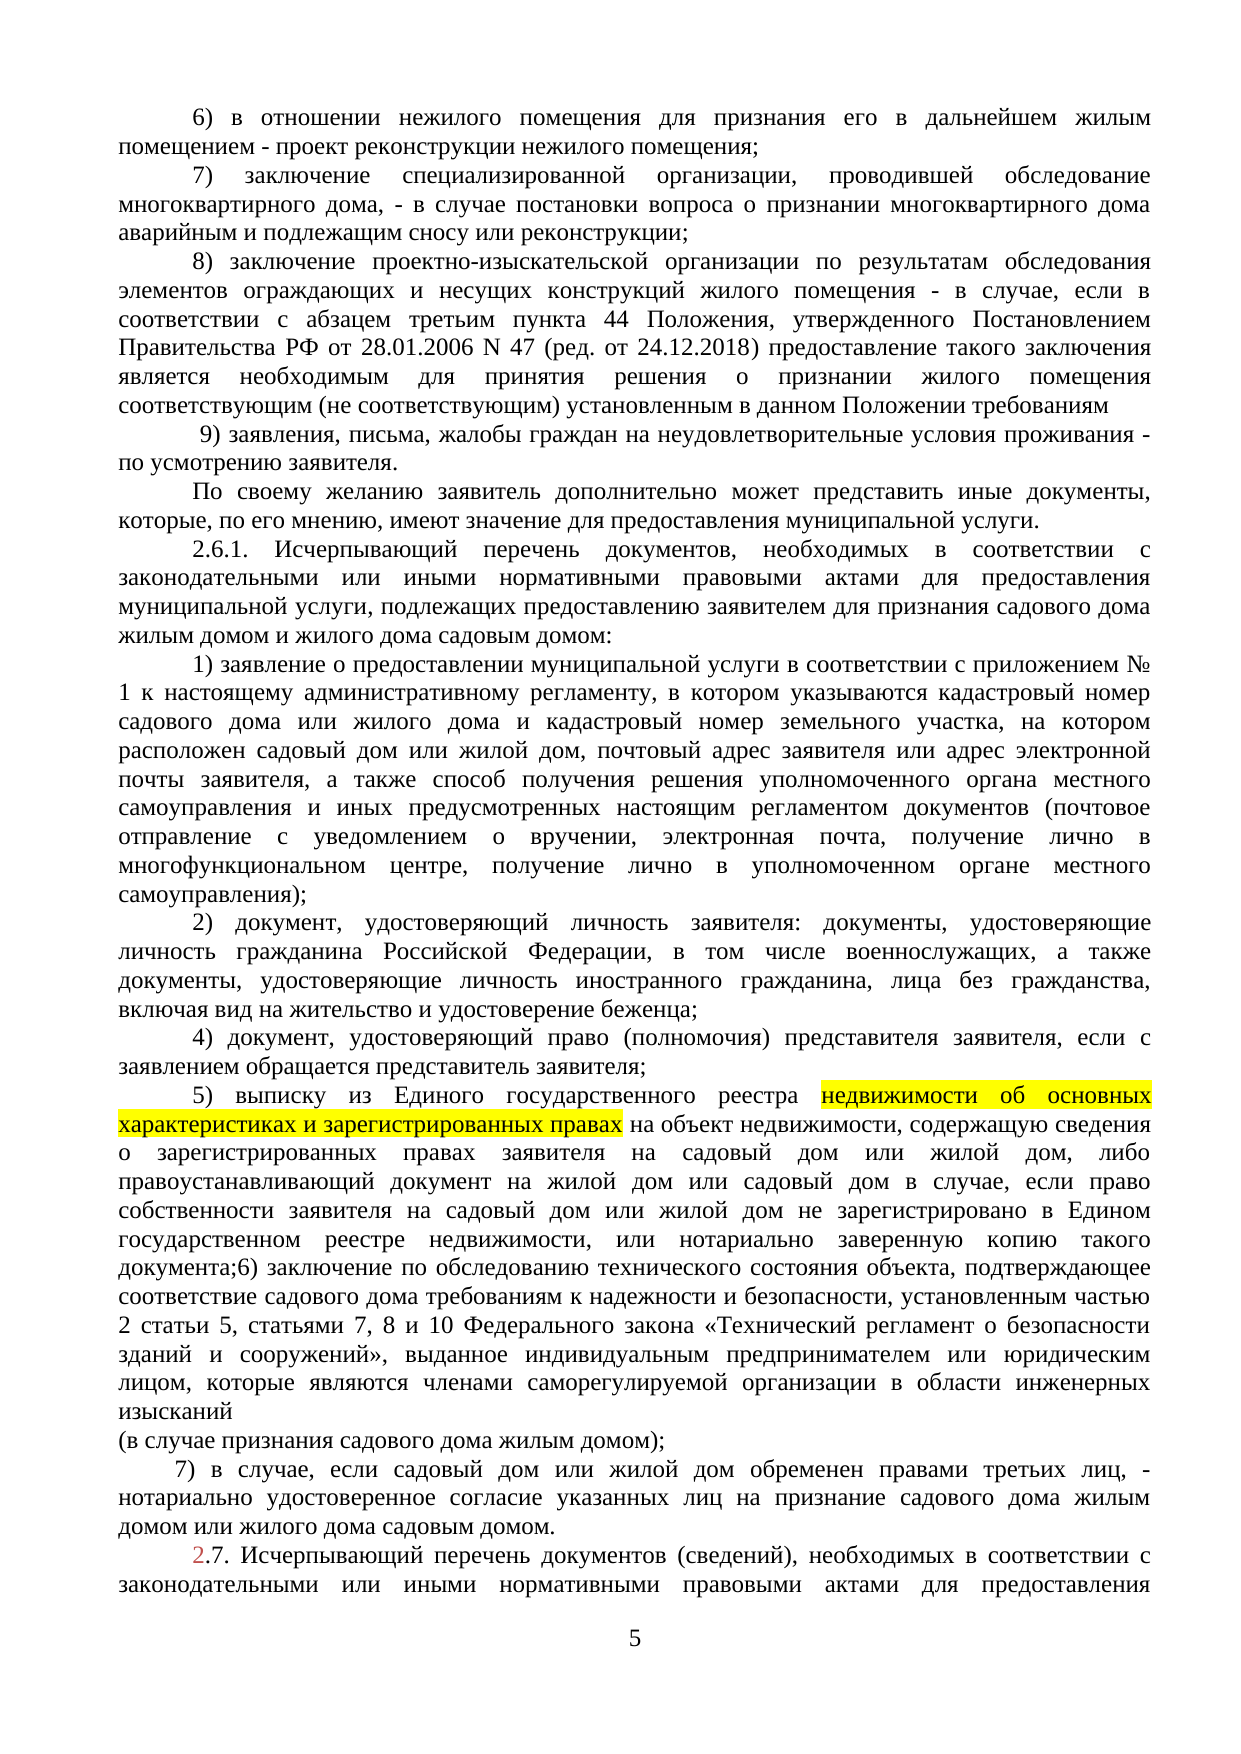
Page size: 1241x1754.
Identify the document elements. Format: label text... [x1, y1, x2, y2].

text 9) заявления, письма, жалобы граждан на неудовлетворительные условия проживания - по усмотрению заявителя. [118, 419, 1152, 476]
text 7) заключение специализированной организации, проводившей обследование многоквартирного дома, - в случае постановки вопроса о признании многоквартирного дома аварийным и подлежащим сносу или реконструкции; [118, 160, 1152, 246]
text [118, 1540, 1152, 1597]
text 6) в отношении нежилого помещения для признания его в дальнейшем жилым помещением - проект реконструкции нежилого помещения; [118, 102, 1152, 160]
text 8) заключение проектно-изыскательской организации по результатам обследования элементов ограждающих и несущих конструкций жилого помещения - в случае, если в соответствии с абзацем третьим пункта 44 Положения, утвержденного Постановлением Правительства РФ от 28.01.2006 N 47 (ред. от 24.12.2018) предоставление такого заключения является необходимым для принятия решения о признании жилого помещения соответствующим (не соответствующим) установленным в данном Положении требованиям [118, 246, 1152, 419]
text 4) документ, удостоверяющий право (полномочия) представителя заявителя, если с заявлением обращается представитель заявителя; [118, 1022, 1152, 1080]
text 2.6.1. Исчерпывающий перечень документов, необходимых в соответствии с законодательными или иными нормативными правовыми актами для предоставления муниципальной услуги, подлежащих предоставлению заявителем для признания садового дома жилым домом и жилого дома садовым домом: [118, 534, 1152, 649]
text 7) в случае, если садовый дом или жилой дом обременен правами третьих лиц, - нотариально удостоверенное согласие указанных лиц на признание садового дома жилым домом или жилого дома садовым домом. [118, 1454, 1152, 1540]
text 5) выписку из Единого государственного реестра недвижимости об основных характеристиках и зарегистрированных правах на объект недвижимости, содержащую сведения о зарегистрированных правах заявителя на садовый дом или жилой дом, либо правоустанавливающий документ на жилой дом или садовый дом в случае, если право собственности заявителя на садовый дом или жилой дом не зарегистрировано в Едином государственном реестре недвижимости, или нотариально заверенную копию такого документа;6) заключение по обследованию технического состояния объекта, подтверждающее соответствие садового дома требованиям к надежности и безопасности, установленным частью 2 статьи 5, статьями 7, 8 и 10 Федерального закона «Технический регламент о безопасности зданий и сооружений», выданное индивидуальным предпринимателем или юридическим лицом, которые являются членами саморегулируемой организации в области инженерных изысканий (в случае признания садового дома жилым домом); [118, 1080, 1152, 1454]
text 2) документ, удостоверяющий личность заявителя: документы, удостоверяющие личность гражданина Российской Федерации, в том числе военнослужащих, а также документы, удостоверяющие личность иностранного гражданина, лица без гражданства, включая вид на жительство и удостоверение беженца; [118, 907, 1152, 1022]
text По своему желанию заявитель дополнительно может представить иные документы, которые, по его мнению, имеют значение для предоставления муниципальной услуги. [118, 476, 1152, 534]
text 1) заявление о предоставлении муниципальной услуги в соответствии с приложением № 1 к настоящему административному регламенту, в котором указываются кадастровый номер садового дома или жилого дома и кадастровый номер земельного участка, на котором расположен садовый дом или жилой дом, почтовый адрес заявителя или адрес электронной почты заявителя, а также способ получения решения уполномоченного органа местного самоуправления и иных предусмотренных настоящим регламентом документов (почтовое отправление с уведомлением о вручении, электронная почта, получение лично в многофункциональном центре, получение лично в уполномоченном органе местного самоуправления); [118, 649, 1152, 907]
